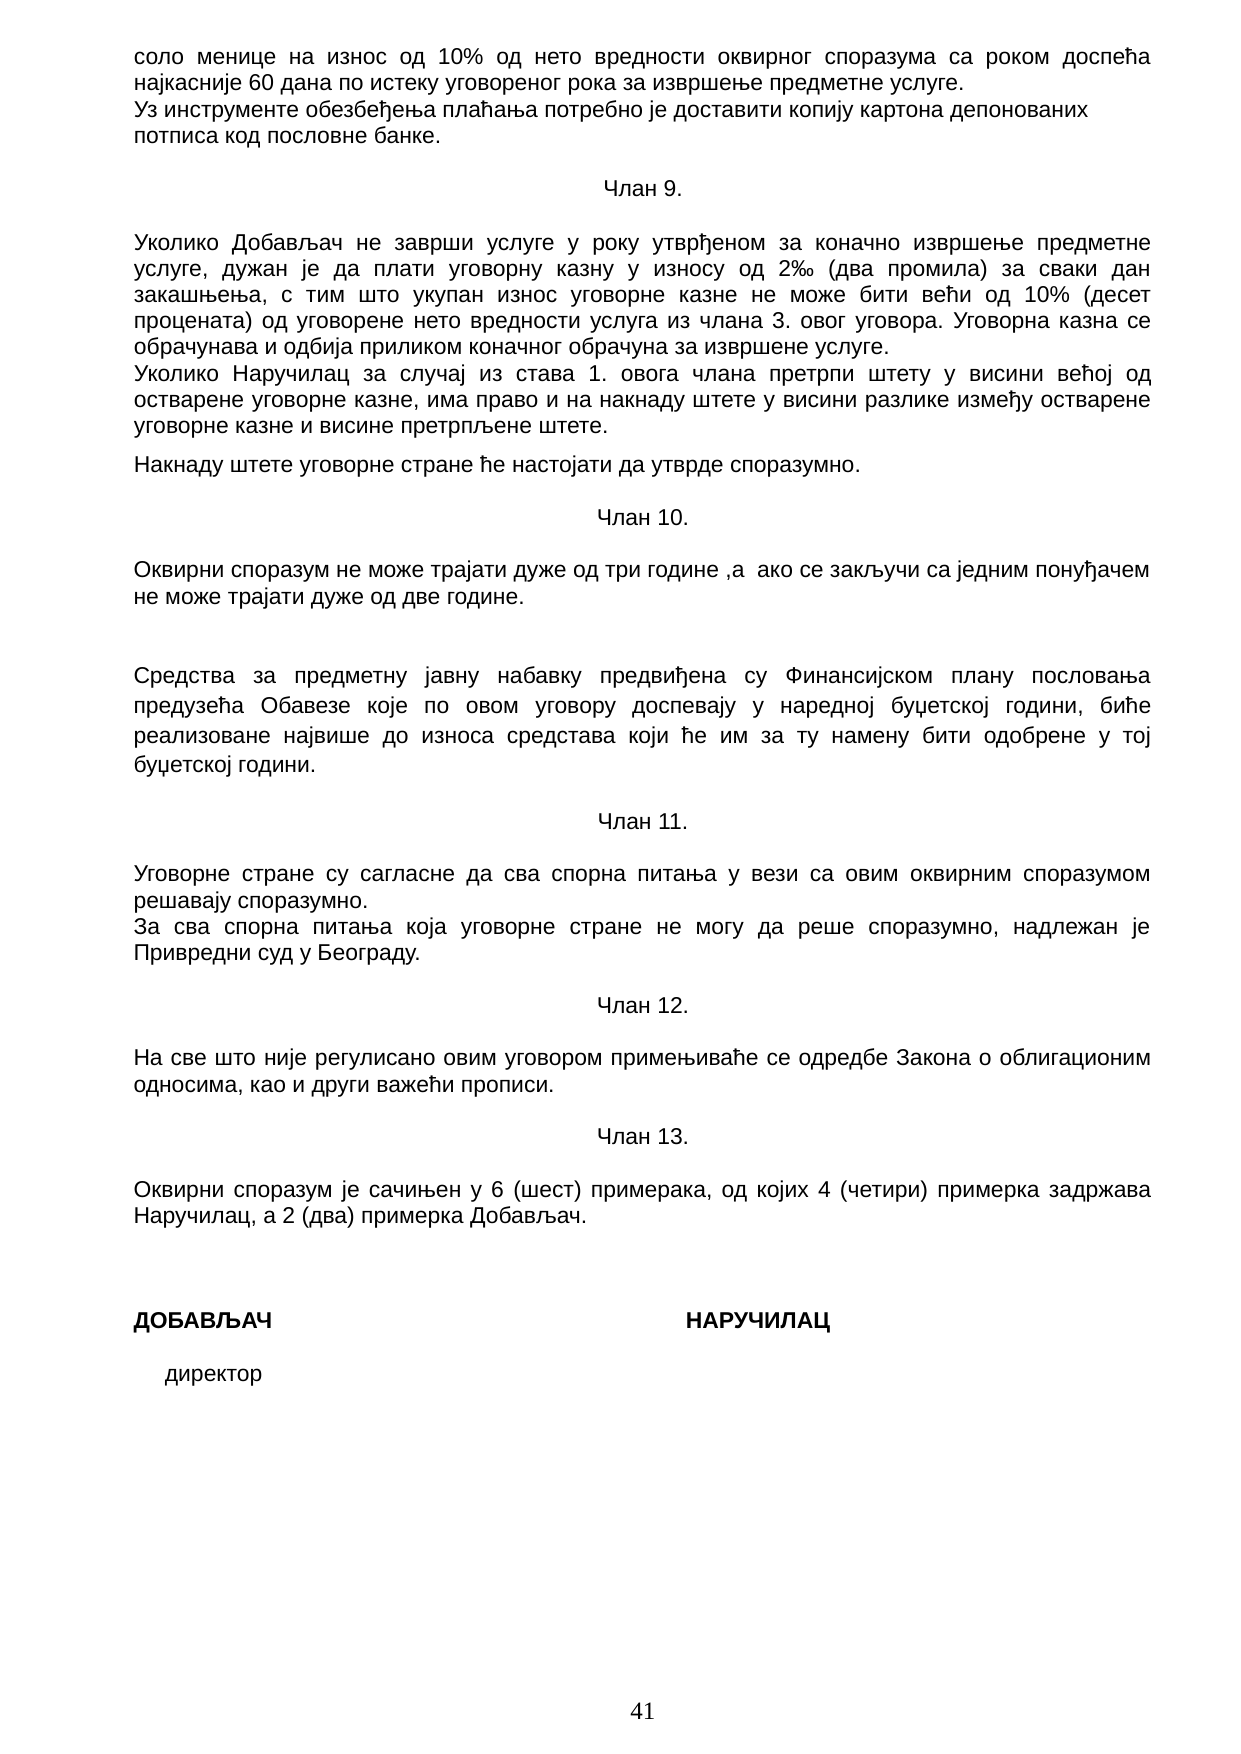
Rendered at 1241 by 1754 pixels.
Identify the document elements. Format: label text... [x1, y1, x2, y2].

text Оквирни споразум не може трајати дуже од три године ,а ако се закључи са једним понуђачем не може трајати дуже од две године. [133, 556, 1152, 609]
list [133, 44, 1152, 96]
text Средства за предметну јавну набавку предвиђена су Финансијском плану пословања предузећа Обавезе које по овом уговору доспевају у наредној буџетској години, биће реализоване највише до износа средстава који ће им за ту намену бити одобрене у тој буџетској години. [133, 662, 1152, 778]
text Члан 13. [133, 1123, 1152, 1149]
text Уколико Добављач не заврши услуге у року утврђеном за коначно извршење предметне услуге, дужан је да плати уговорну казну у износу од 2‰ (два промила) за сваки дан закашњења, с тим што укупан износ уговорне казне не може бити већи од 10% (десет процената) од уговорене нето вредности услуга из члана 3. овог уговора. Уговорна казна се обрачунава и одбија приликом коначног обрачуна за извршене услуге. [134, 229, 1152, 360]
text На све што није регулисано овим уговором примењиваће се одредбе Закона о облигационим односима, као и други важећи прописи. [133, 1045, 1152, 1097]
text Члан 11. [133, 808, 1152, 834]
text Уколико Наручилац за случај из става 1. овога члана претрпи штету у висини већој од остварене уговорне казне, има право и на накнаду штете у висини разлике између остварене уговорне казне и висине претрпљене штете. [134, 361, 1152, 438]
text ДОБАВЉАЧ НАРУЧИЛАЦ [133, 1307, 838, 1333]
text Члан 12. [133, 992, 1152, 1018]
text Накнаду штете уговорне стране ће настојати да утврде споразумно. [134, 451, 1152, 477]
text директор [164, 1359, 856, 1386]
text Уговорне стране су сагласне да сва спорна питања у вези са овим оквирним споразумом решавају споразумно. [133, 861, 1152, 913]
text Оквирни споразум је сачињен у 6 (шест) примерака, од којих 4 (четири) примерка задржава Наручилац, а 2 (два) примерка Добављач. [133, 1177, 1152, 1228]
text Уз инструменте обезбеђења плаћања потребно је доставити копију картона депонованих потписа код пословне банке. [134, 97, 1152, 149]
text Члан 9. [133, 175, 1152, 202]
text Члан 10. [133, 503, 1152, 530]
text За сва спорна питања која уговорне стране не могу да реше споразумно, надлежан је Привредни суд у Београду. [133, 914, 1152, 965]
